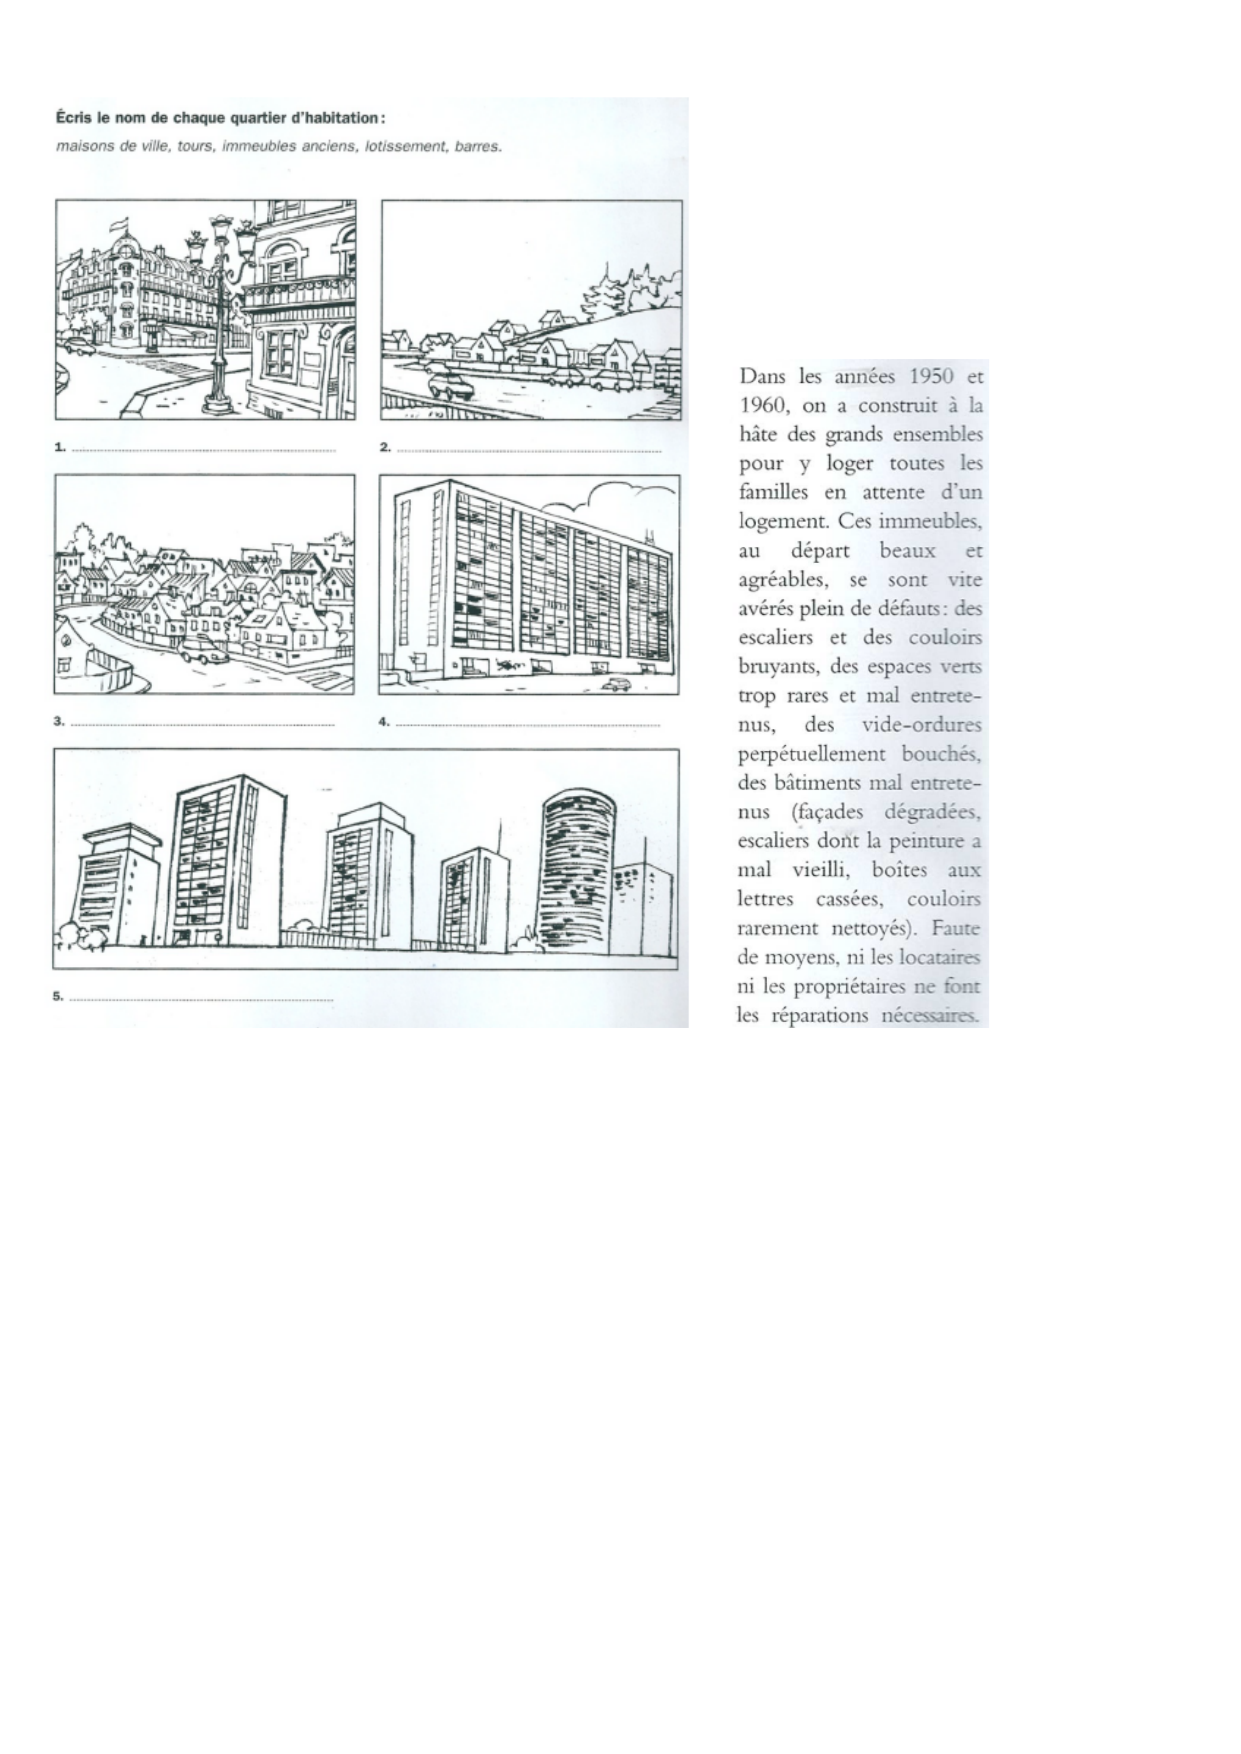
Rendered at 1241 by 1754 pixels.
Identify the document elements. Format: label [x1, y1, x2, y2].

picture [29, 77, 990, 1028]
